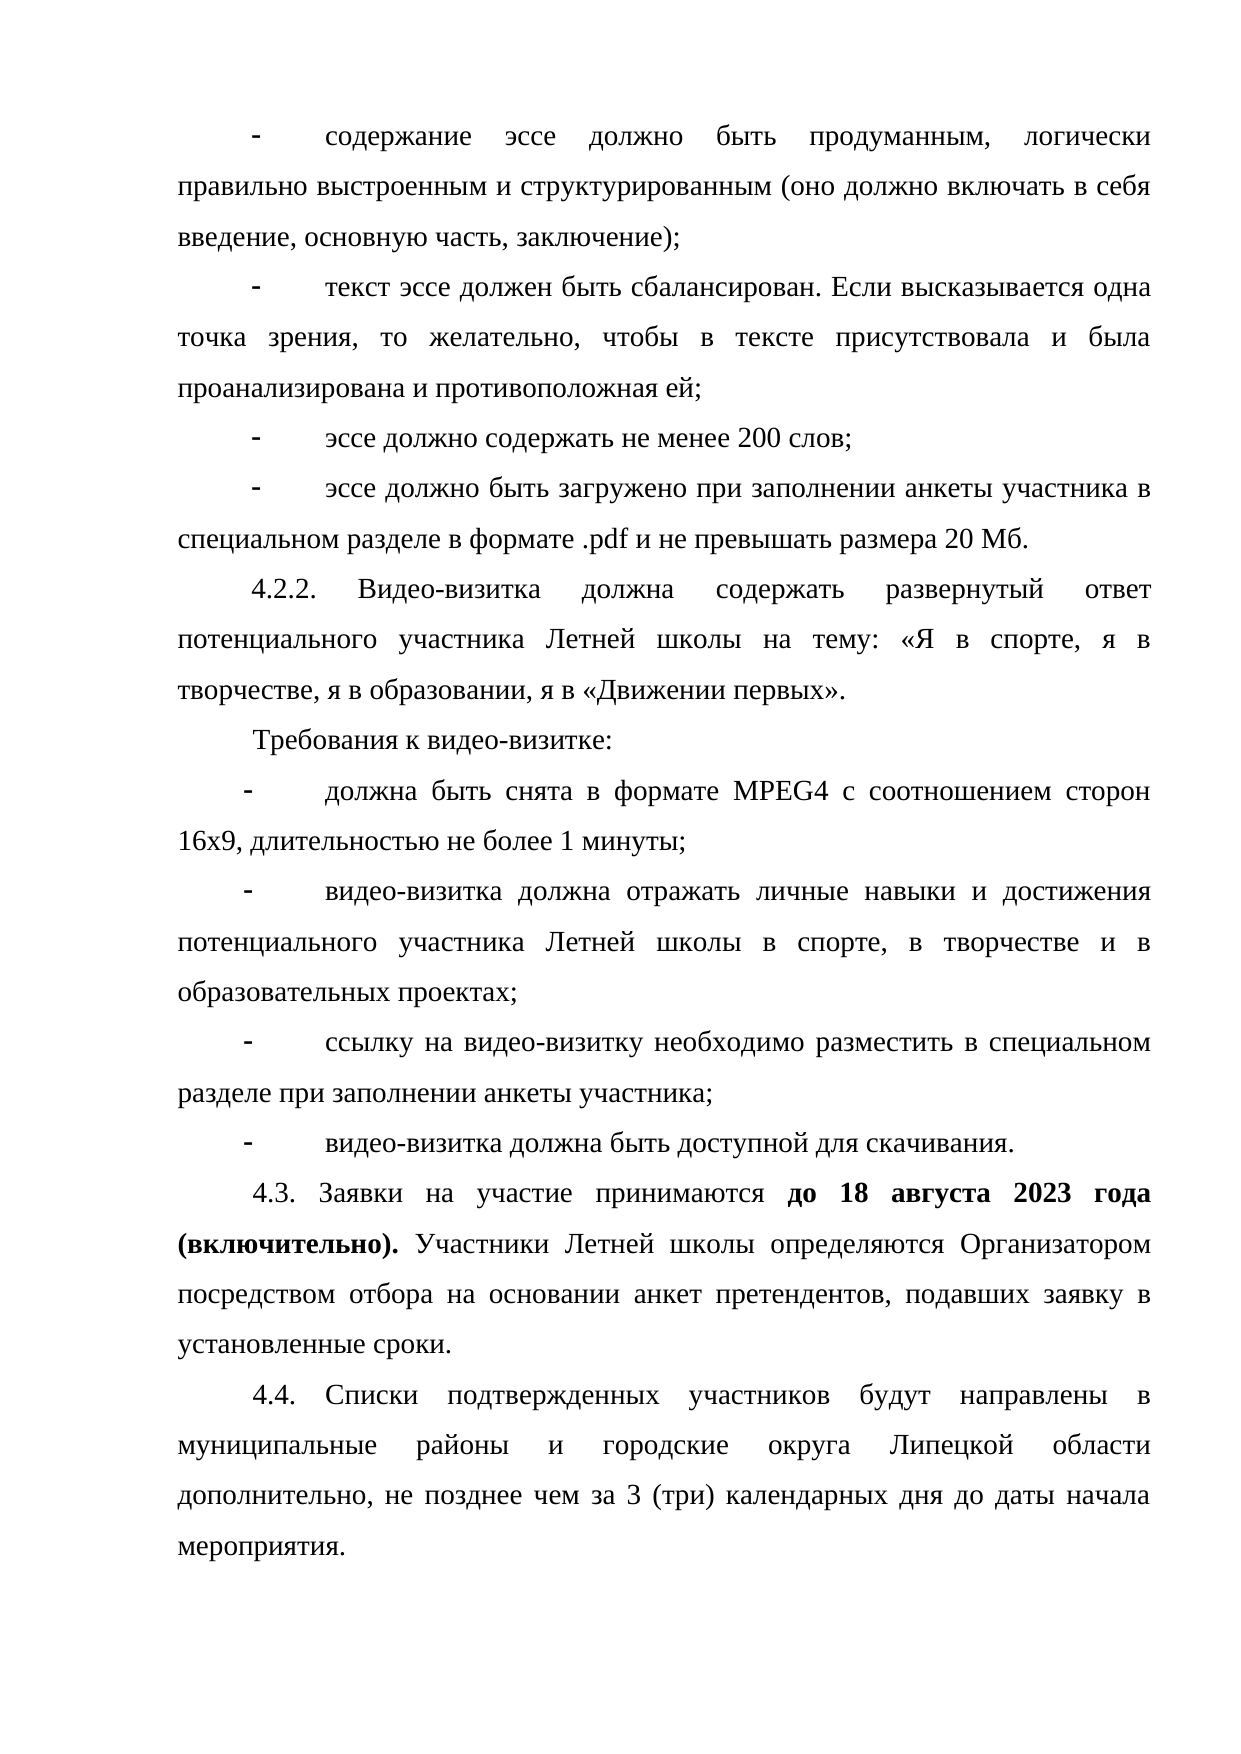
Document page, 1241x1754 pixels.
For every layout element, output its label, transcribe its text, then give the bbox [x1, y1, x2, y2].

list видео-визитка должна быть доступной для скачивания. [177, 1125, 1152, 1159]
list Требования к видео-визитке: [252, 722, 1152, 756]
text 4.2.2. Видео-визитка должна содержать развернутый ответ потенциального участника Летней школы на тему: «Я в спорте, я в творчестве, я в образовании, я в «Движении первых». [177, 571, 1152, 706]
list эссе должно содержать не менее 200 слов; [177, 420, 1152, 454]
list 4.3. Заявки на участие принимаются до 18 августа 2023 года (включительно). Участники Летней школы определяются Организатором посредством отбора на основании анкет претендентов, подавших заявку в установленные сроки. [177, 1176, 1152, 1360]
list ссылку на видео-визитку необходимо разместить в специальном разделе при заполнении анкеты участника; [177, 1024, 1152, 1108]
list содержание эссе должно быть продуманным, логически правильно выстроенным и структурированным (оно должно включать в себя введение, основную часть, заключение); [177, 118, 1152, 252]
list должна быть снята в формате MPEG4 с соотношением сторон 16x9, длительностью не более 1 минуты; [177, 773, 1152, 857]
list эссе должно быть загружено при заполнении анкеты участника в специальном разделе в формате .pdf и не превышать размера 20 Мб. [177, 471, 1152, 554]
list 4.4. Списки подтвержденных участников будут направлены в муниципальные районы и городские округа Липецкой области дополнительно, не позднее чем за 3 (три) календарных дня до даты начала мероприятия. [177, 1377, 1152, 1561]
list текст эссе должен быть сбалансирован. Если высказывается одна точка зрения, то желательно, чтобы в тексте присутствовала и была проанализирована и противоположная ей; [177, 269, 1152, 403]
list видео-визитка должна отражать личные навыки и достижения потенциального участника Летней школы в спорте, в творчестве и в образовательных проектах; [177, 873, 1152, 1008]
